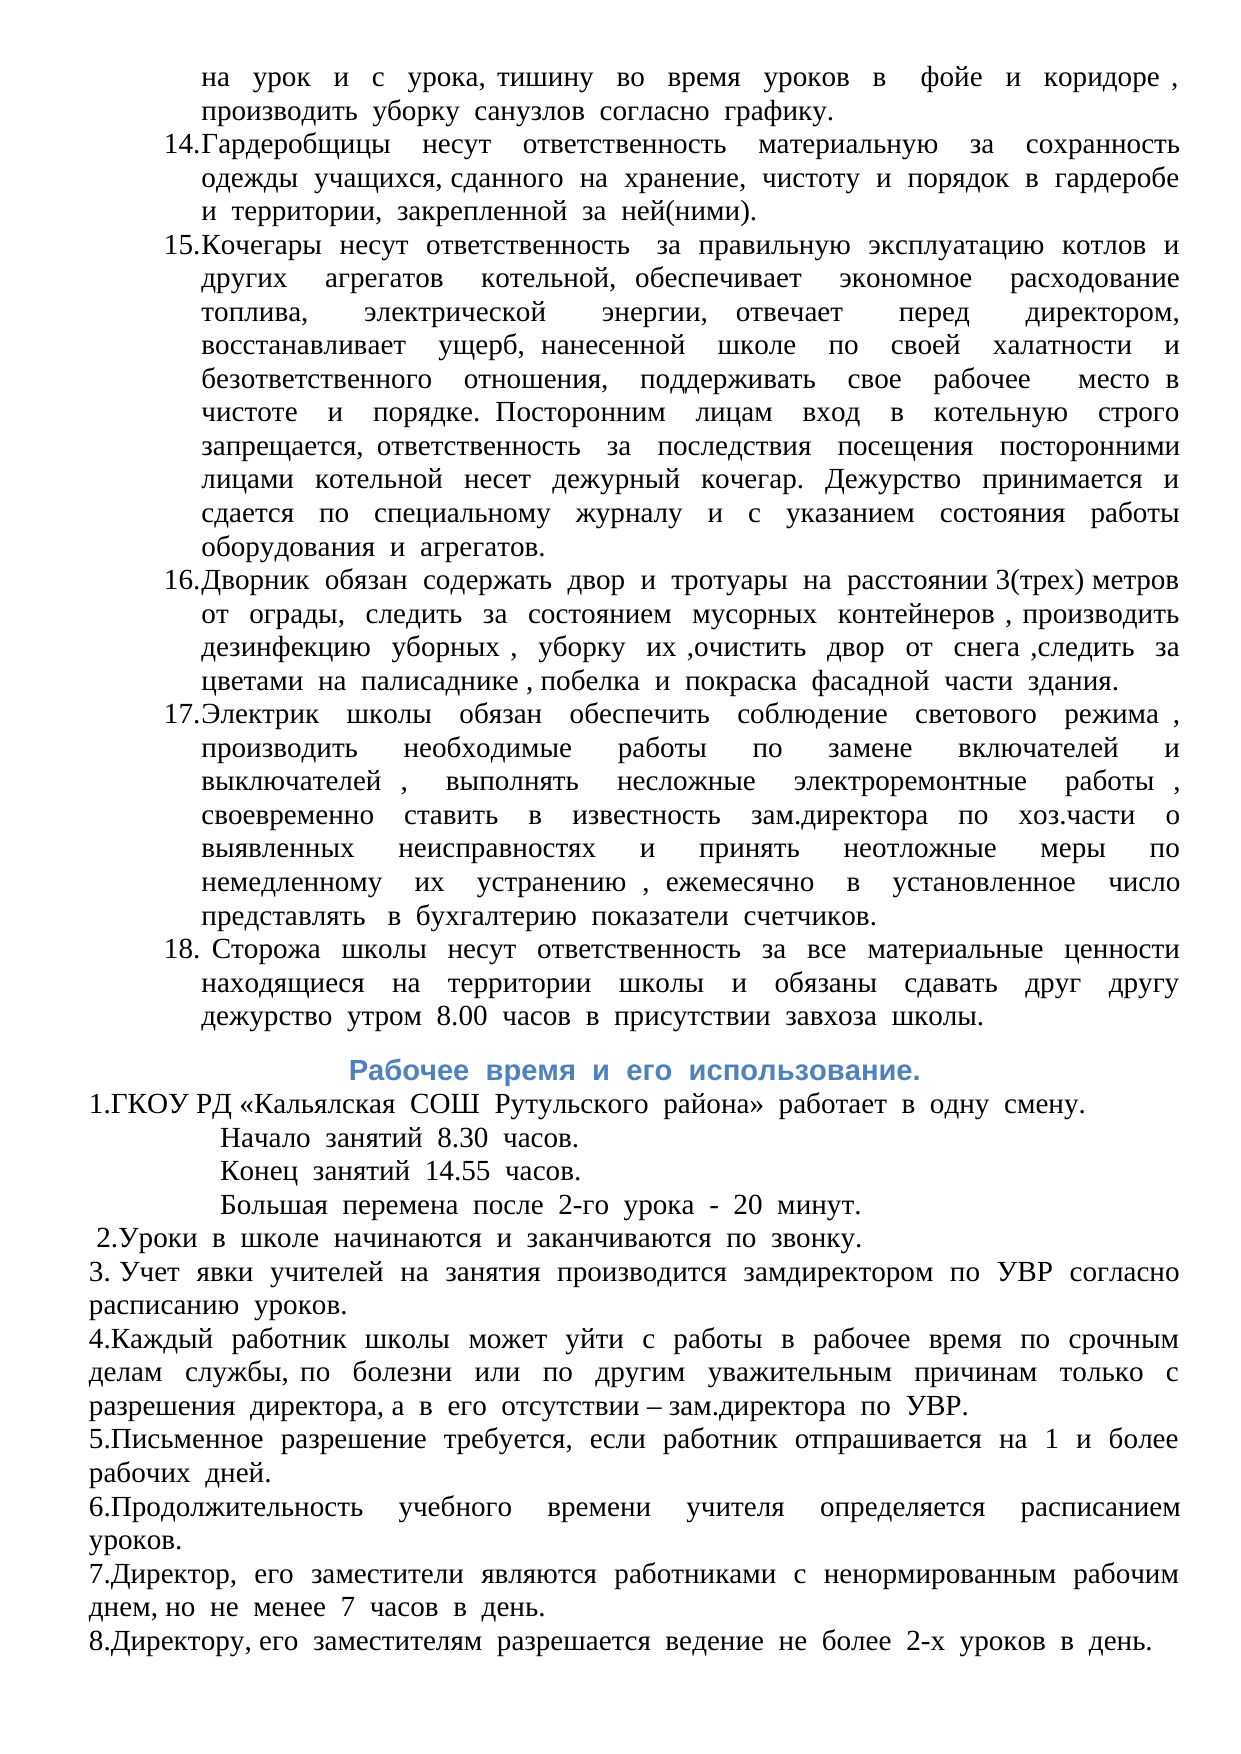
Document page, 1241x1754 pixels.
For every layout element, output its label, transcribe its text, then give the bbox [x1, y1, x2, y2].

text 4.Каждый работник школы может уйти с работы в рабочее время по срочным делам службы, по болезни или по другим уважительным причинам только с разрешения директора, а в его отсутствии – зам.директора по УВР. [89, 1321, 1181, 1422]
text 3. Учет явки учителей на занятия производится замдиректором по УВР согласно расписанию уроков. [89, 1254, 1181, 1321]
text Большая перемена после 2-го урока - 20 минут. [89, 1187, 1181, 1220]
list Гардеробщицы несут ответственность материальную за сохранность одежды учащихся, сданного на хранение, чистоту и порядок в гардеробе и территории, закрепленной за ней(ними). [164, 126, 1181, 227]
text 5.Письменное разрешение требуется, если работник отпрашивается на 1 и более рабочих дней. [89, 1422, 1181, 1489]
text 8.Директору, его заместителям разрешается ведение не более 2-х уроков в день. [89, 1623, 1181, 1656]
text Начало занятий 8.30 часов. [89, 1120, 1181, 1153]
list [164, 59, 1181, 126]
text 1.ГКОУ РД «Кальялская СОШ Рутульского района» работает в одну смену. [89, 1086, 1181, 1120]
subtitle Рабочее время и его использование. [89, 1053, 1181, 1086]
list Электрик школы обязан обеспечить соблюдение светового режима , производить необходимые работы по замене включателей и выключателей , выполнять несложные электроремонтные работы , своевременно ставить в известность зам.директора по хоз.части о выявленных неисправностях и принять неотложные меры по немедленному их устранению , ежемесячно в установленное число представлять в бухгалтерию показатели счетчиков. [164, 696, 1181, 931]
list Кочегары несут ответственность за правильную эксплуатацию котлов и других агрегатов котельной, обеспечивает экономное расходование топлива, электрической энергии, отвечает перед директором, восстанавливает ущерб, нанесенной школе по своей халатности и безответственного отношения, поддерживать свое рабочее место в чистоте и порядке. Посторонним лицам вход в котельную строго запрещается, ответственность за последствия посещения посторонними лицами котельной несет дежурный кочегар. Дежурство принимается и сдается по специальному журналу и с указанием состояния работы оборудования и агрегатов. [164, 227, 1181, 562]
text 6.Продолжительность учебного времени учителя определяется расписанием уроков. [89, 1489, 1181, 1556]
text Конец занятий 14.55 часов. [89, 1153, 1181, 1187]
list Сторожа школы несут ответственность за все материальные ценности находящиеся на территории школы и обязаны сдавать друг другу дежурство утром 8.00 часов в присутствии завхоза школы. [164, 931, 1181, 1032]
text 7.Директор, его заместители являются работниками с ненормированным рабочим днем, но не менее 7 часов в день. [89, 1556, 1181, 1623]
list Дворник обязан содержать двор и тротуары на расстоянии 3(трех) метров от ограды, следить за состоянием мусорных контейнеров , производить дезинфекцию уборных , уборку их ,очистить двор от снега ,следить за цветами на палисаднике , побелка и покраска фасадной части здания. [164, 562, 1181, 696]
text 2.Уроки в школе начинаются и заканчиваются по звонку. [89, 1220, 1181, 1254]
